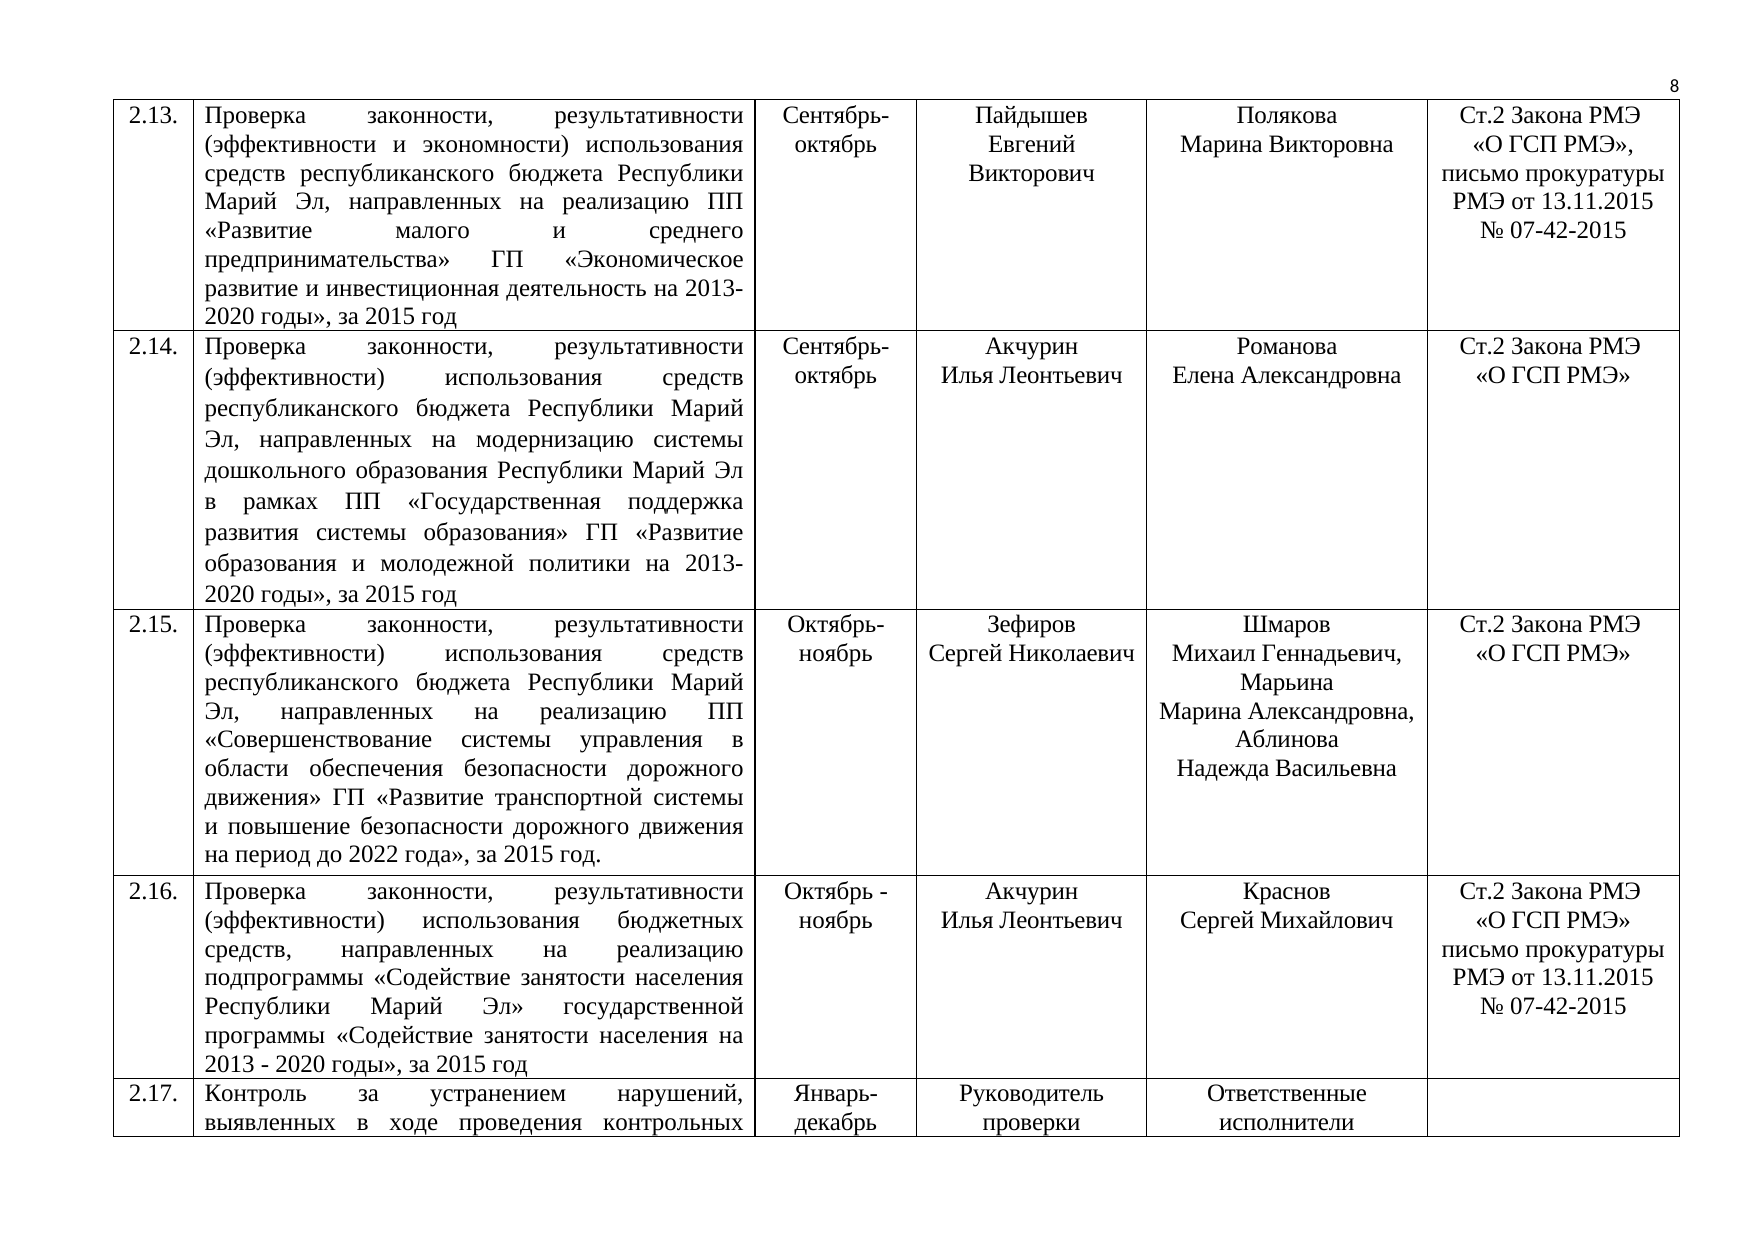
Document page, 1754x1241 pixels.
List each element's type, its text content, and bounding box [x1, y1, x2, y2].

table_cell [194, 1079, 754, 1136]
table_cell Сентябрь-октябрь [756, 100, 916, 330]
table_cell Ст.2 Закона РМЭ «О ГСП РМЭ» [1428, 331, 1679, 608]
table_cell 2.16. [114, 876, 193, 1077]
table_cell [1147, 1079, 1427, 1136]
table_cell [1428, 1079, 1679, 1136]
table_cell Октябрь-ноябрь [756, 610, 916, 875]
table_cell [917, 1079, 1146, 1136]
table_cell Проверка законности, результативности (эффективности) использования бюджетных средств, направленных на реализацию подпрограммы «Содействие занятости населения Республики Марий Эл» государственной программы «Содействие занятости населения на 2013 - 2020 годы», за 2015 год [194, 876, 754, 1077]
table_cell Полякова Марина Викторовна [1147, 100, 1427, 330]
table_cell Проверка законности, результативности (эффективности) использования средств республиканского бюджета Республики Марий Эл, направленных на реализацию ПП «Совершенствование системы управления в области обеспечения безопасности дорожного движения» ГП «Развитие транспортной системы и повышение безопасности дорожного движения на период до 2022 года», за 2015 год. [194, 610, 754, 875]
table_cell Январь-декабрь [756, 1079, 916, 1136]
table_cell Ст.2 Закона РМЭ «О ГСП РМЭ» письмо прокуратуры РМЭ от 13.11.2015 № 07-42-2015 [1428, 876, 1679, 1077]
table_cell Шмаров Михаил Геннадьевич, Марьина Марина Александровна, Аблинова Надежда Васильевна [1147, 610, 1427, 875]
table_cell Проверка законности, результативности (эффективности и экономности) использования средств республиканского бюджета Республики Марий Эл, направленных на реализацию ПП «Развитие малого и среднего предпринимательства» ГП «Экономическое развитие и инвестиционная деятельность на 2013-2020 годы», за 2015 год [194, 100, 754, 330]
table_cell Краснов Сергей Михайлович [1147, 876, 1427, 1077]
table_cell 2.14. [114, 331, 193, 608]
table_cell Ст.2 Закона РМЭ «О ГСП РМЭ» [1428, 610, 1679, 875]
table_cell Сентябрь-октябрь [756, 331, 916, 608]
table_cell Ст.2 Закона РМЭ «О ГСП РМЭ», письмо прокуратуры РМЭ от 13.11.2015 № 07-42-2015 [1428, 100, 1679, 330]
table_cell Пайдышев Евгений Викторович [917, 100, 1146, 330]
table_cell 2.15. [114, 610, 193, 875]
table_cell Проверка законности, результативности (эффективности) использования средств республиканского бюджета Республики Марий Эл, направленных на модернизацию системы дошкольного образования Республики Марий Эл в рамках ПП «Государственная поддержка развития системы образования» ГП «Развитие образования и молодежной политики на 2013-2020 годы», за 2015 год [194, 331, 754, 608]
table_cell Октябрь - ноябрь [756, 876, 916, 1077]
table_cell 2.13. [114, 100, 193, 330]
table_cell 2.17. [114, 1079, 193, 1136]
table_cell Акчурин Илья Леонтьевич [917, 876, 1146, 1077]
table_cell Романова Елена Александровна [1147, 331, 1427, 608]
table_cell Акчурин Илья Леонтьевич [917, 331, 1146, 608]
table_cell Зефиров Сергей Николаевич [917, 610, 1146, 875]
